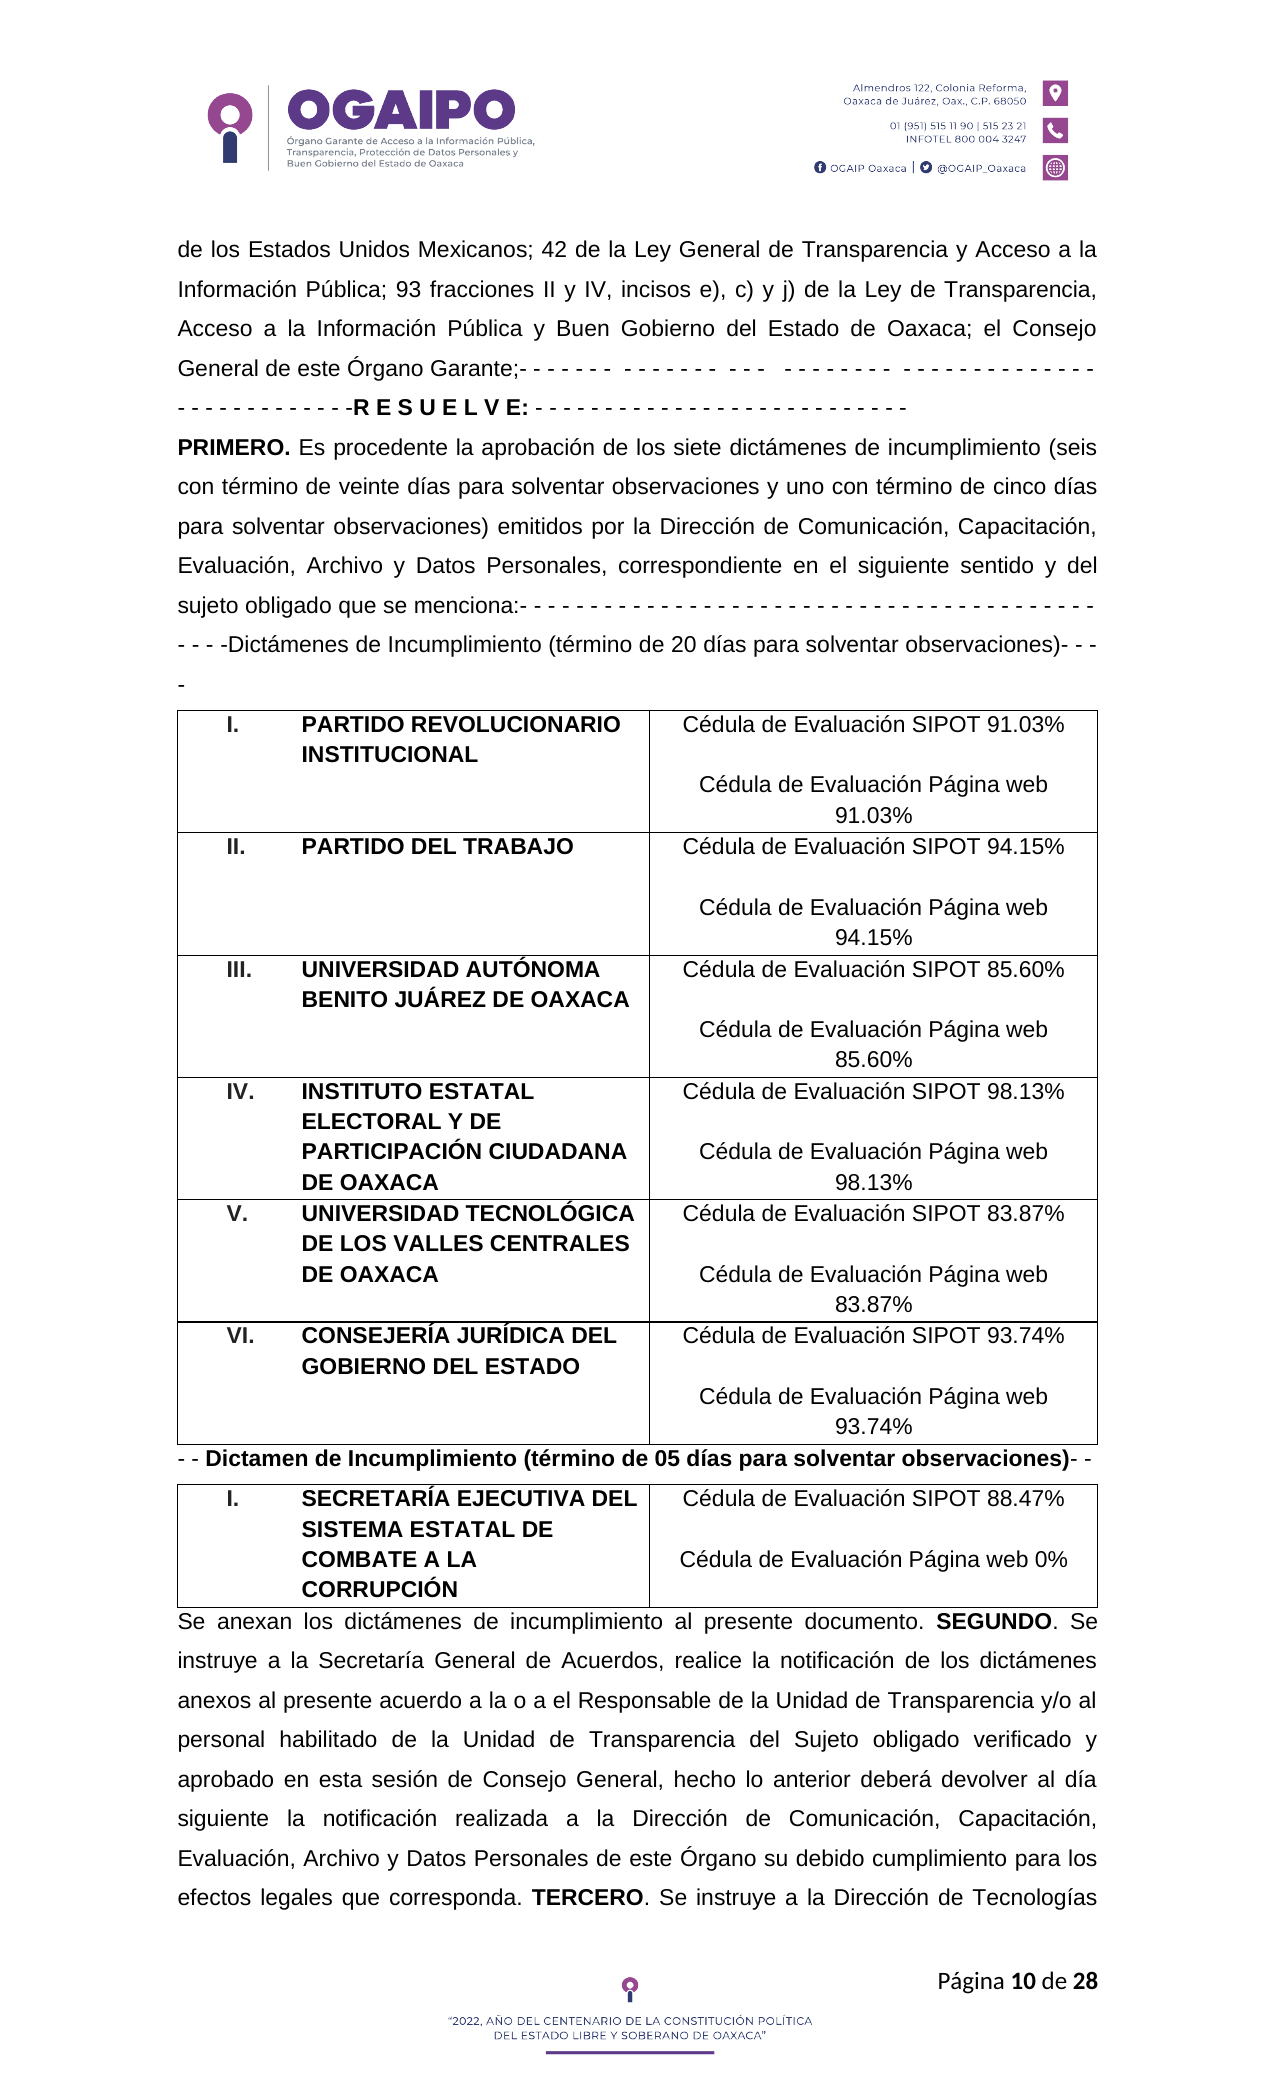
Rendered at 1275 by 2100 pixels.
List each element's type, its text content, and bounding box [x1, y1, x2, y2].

table_cell INSTITUTO ESTATAL ELECTORAL Y DE PARTICIPACIÓN CIUDADANA DE OAXACA [178, 1078, 649, 1199]
text PRIMERO. Es procedente la aprobación de los siete dictámenes de incumplimiento (seis con término de veinte días para solventar observaciones y uno con término de cinco días para solventar observaciones) emitidos por la Dirección de Comunicación, Capacitación, Evaluación, Archivo y Datos Personales, correspondiente en el siguiente sentido y del sujeto obligado que se menciona:- - - - - - - - - - - - - - - - - - - - - - - - - - - - - - - - - - - - - - - - - - - - -Dictámenes de Incumplimiento (término de 20 días para solventar observaciones)- - - - [177, 434, 1098, 697]
picture [80, 1922, 1194, 2100]
table_cell Cédula de Evaluación SIPOT 85.60% Cédula de Evaluación Página web 85.60% [650, 956, 1097, 1077]
picture [131, 44, 1144, 213]
table_cell Cédula de Evaluación SIPOT 83.87% Cédula de Evaluación Página web 83.87% [650, 1200, 1097, 1321]
table_header PARTIDO REVOLUCIONARIO INSTITUCIONAL [178, 711, 649, 832]
table_cell CONSEJERÍA JURÍDICA DEL GOBIERNO DEL ESTADO [178, 1323, 649, 1444]
table_cell Cédula de Evaluación SIPOT 98.13% Cédula de Evaluación Página web 98.13% [650, 1078, 1097, 1199]
table_cell UNIVERSIDAD AUTÓNOMA BENITO JUÁREZ DE OAXACA [178, 956, 649, 1077]
table_header Cédula de Evaluación SIPOT 91.03% Cédula de Evaluación Página web 91.03% [650, 711, 1097, 832]
table_header Cédula de Evaluación SIPOT 88.47% Cédula de Evaluación Página web 0% [650, 1485, 1097, 1607]
table_cell Cédula de Evaluación SIPOT 94.15% Cédula de Evaluación Página web 94.15% [650, 833, 1097, 954]
table_cell PARTIDO DEL TRABAJO [178, 833, 649, 954]
text - - Dictamen de Incumplimiento (término de 05 días para solventar observaciones)- - [177, 1445, 1098, 1471]
table_cell UNIVERSIDAD TECNOLÓGICA DE LOS VALLES CENTRALES DE OAXACA [178, 1200, 649, 1321]
table_cell Cédula de Evaluación SIPOT 93.74% Cédula de Evaluación Página web 93.74% [650, 1323, 1097, 1444]
table_header SECRETARÍA EJECUTIVA DEL SISTEMA ESTATAL DE COMBATE A LA CORRUPCIÓN [178, 1485, 649, 1607]
